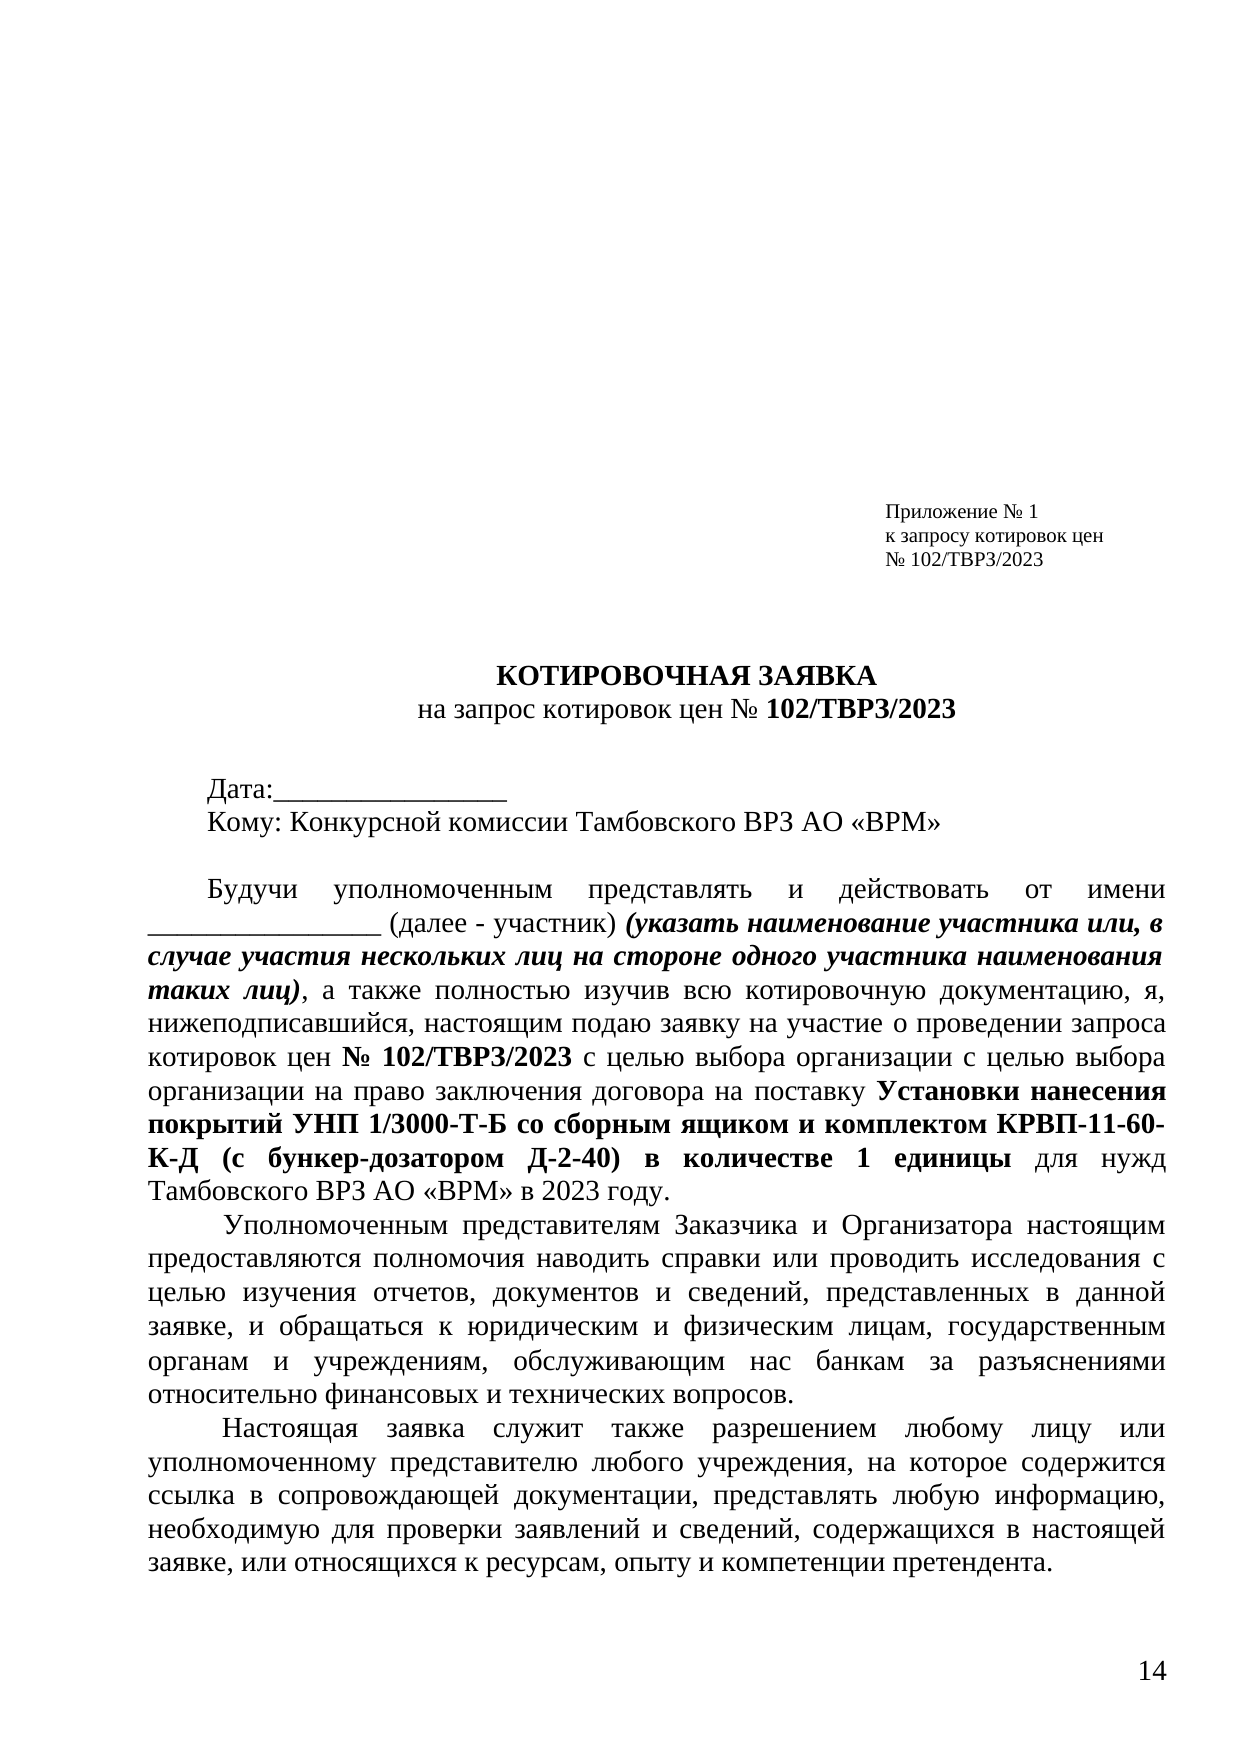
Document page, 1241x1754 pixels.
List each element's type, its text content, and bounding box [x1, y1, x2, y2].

text на запрос котировок цен № 102/ТВРЗ/2023 [148, 691, 1167, 725]
text Настоящая заявка служит также разрешением любому лицу или уполномоченному представителю любого учреждения, на которое содержится ссылка в сопровождающей документации, представлять любую информацию, необходимую для проверки заявлений и сведений, содержащихся в настоящей заявке, или относящихся к ресурсам, опыту и компетенции претендента. [148, 1410, 1167, 1578]
text КОТИРОВОЧНАЯ ЗАЯВКА [148, 658, 1167, 691]
text Уполномоченным представителям Заказчика и Организатора настоящим предоставляются полномочия наводить справки или проводить исследования с целью изучения отчетов, документов и сведений, представленных в данной заявке, и обращаться к юридическим и физическим лицам, государственным органам и учреждениям, обслуживающим нас банкам за разъяснениями относительно финансовых и технических вопросов. [148, 1207, 1167, 1410]
text Кому: Конкурсной комиссии Тамбовского ВРЗ АО «ВРМ» [148, 804, 1167, 838]
text к запросу котировок цен [148, 523, 1167, 547]
text Дата:________________ [148, 771, 1167, 804]
text № 102/ТВРЗ/2023 [148, 547, 1167, 571]
text Будучи уполномоченным представлять и действовать от имени ________________ (далее - участник) (указать наименование участника или, в случае участия нескольких лиц на стороне одного участника наименования таких лиц), а также полностью изучив всю котировочную документацию, я, нижеподписавшийся, настоящим подаю заявку на участие о проведении запроса котировок цен № 102/ТВРЗ/2023 с целью выбора организации с целью выбора организации на право заключения договора на поставку Установки нанесения покрытий УНП 1/3000-Т-Б со сборным ящиком и комплектом КРВП-11-60-К-Д (с бункер-дозатором Д-2-40) в количестве 1 единицы для нужд Тамбовского ВРЗ АО «ВРМ» в 2023 году. [148, 871, 1167, 1207]
text Приложение № 1 [148, 499, 1167, 523]
